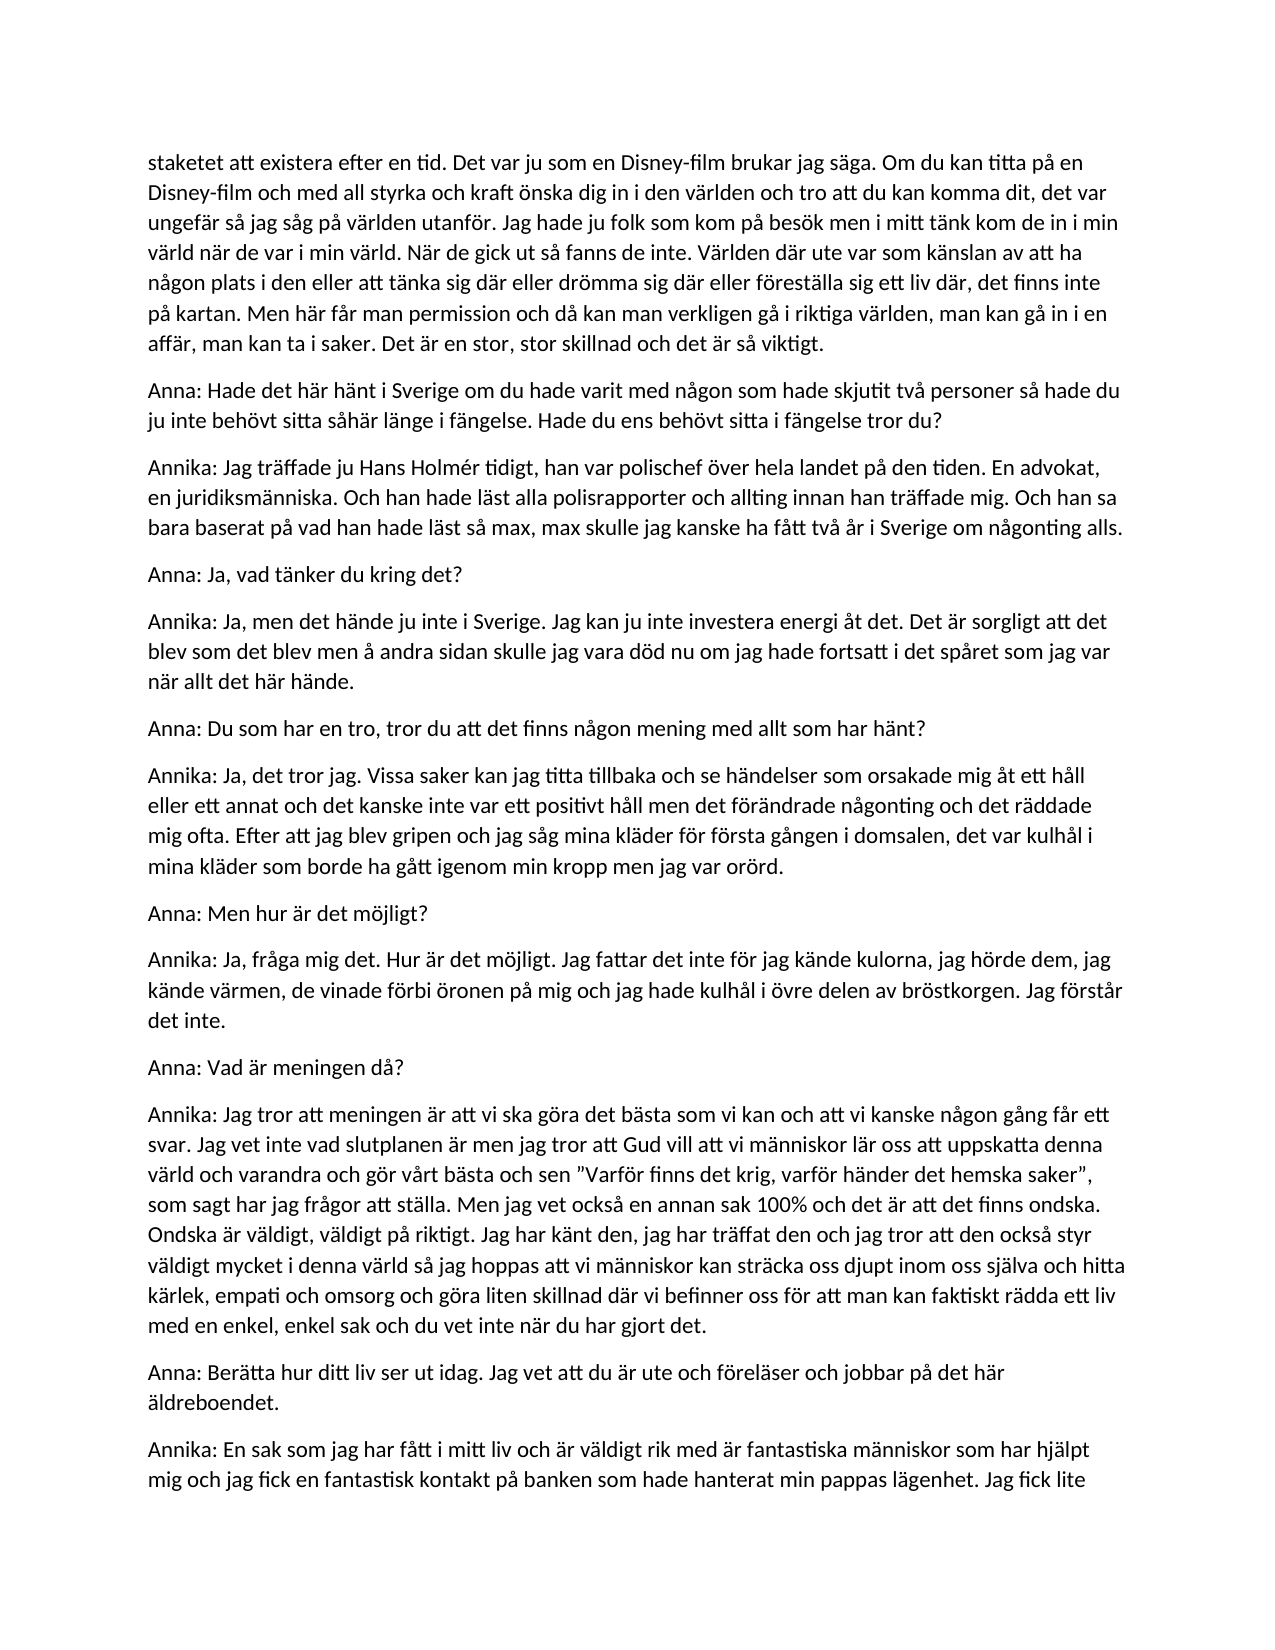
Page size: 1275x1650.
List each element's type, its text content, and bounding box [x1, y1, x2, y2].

text Anna: Hade det här hänt i Sverige om du hade varit med någon som hade skjutit två personer så hade du ju inte behövt sitta såhär länge i fängelse. Hade du ens behövt sitta i fängelse tror du? [148, 376, 1127, 434]
text Annika: Jag tror att meningen är att vi ska göra det bästa som vi kan och att vi kanske någon gång får ett svar. Jag vet inte vad slutplanen är men jag tror att Gud vill att vi människor lär oss att uppskatta denna värld och varandra och gör vårt bästa och sen ”Varför finns det krig, varför händer det hemska saker”, som sagt har jag frågor att ställa. Men jag vet också en annan sak 100% och det är att det finns ondska. Ondska är väldigt, väldigt på riktigt. Jag har känt den, jag har träffat den och jag tror att den också styr väldigt mycket i denna värld så jag hoppas att vi människor kan sträcka oss djupt inom oss själva och hitta kärlek, empati och omsorg och göra liten skillnad där vi befinner oss för att man kan faktiskt rädda ett liv med en enkel, enkel sak och du vet inte när du har gjort det. [148, 1100, 1127, 1339]
text Anna: Vad är meningen då? [148, 1053, 1127, 1081]
text Annika: Jag träffade ju Hans Holmér tidigt, han var polischef över hela landet på den tiden. En advokat, en juridiksmänniska. Och han hade läst alla polisrapporter och allting innan han träffade mig. Och han sa bara baserat på vad han hade läst så max, max skulle jag kanske ha fått två år i Sverige om någonting alls. [148, 453, 1127, 541]
text Annika: Ja, fråga mig det. Hur är det möjligt. Jag fattar det inte för jag kände kulorna, jag hörde dem, jag kände värmen, de vinade förbi öronen på mig och jag hade kulhål i övre delen av bröstkorgen. Jag förstår det inte. [148, 946, 1127, 1034]
text Annika: Ja, men det hände ju inte i Sverige. Jag kan ju inte investera energi åt det. Det är sorgligt att det blev som det blev men å andra sidan skulle jag vara död nu om jag hade fortsatt i det spåret som jag var när allt det här hände. [148, 607, 1127, 695]
text Anna: Du som har en tro, tror du att det finns någon mening med allt som har hänt? [148, 714, 1127, 742]
text Anna: Berätta hur ditt liv ser ut idag. Jag vet att du är ute och föreläser och jobbar på det här äldreboendet. [148, 1358, 1127, 1416]
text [148, 148, 1127, 357]
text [148, 1435, 1127, 1493]
text Annika: Ja, det tror jag. Vissa saker kan jag titta tillbaka och se händelser som orsakade mig åt ett håll eller ett annat och det kanske inte var ett positivt håll men det förändrade någonting och det räddade mig ofta. Efter att jag blev gripen och jag såg mina kläder för första gången i domsalen, det var kulhål i mina kläder som borde ha gått igenom min kropp men jag var orörd. [148, 761, 1127, 880]
text Anna: Ja, vad tänker du kring det? [148, 560, 1127, 588]
text Anna: Men hur är det möjligt? [148, 899, 1127, 927]
